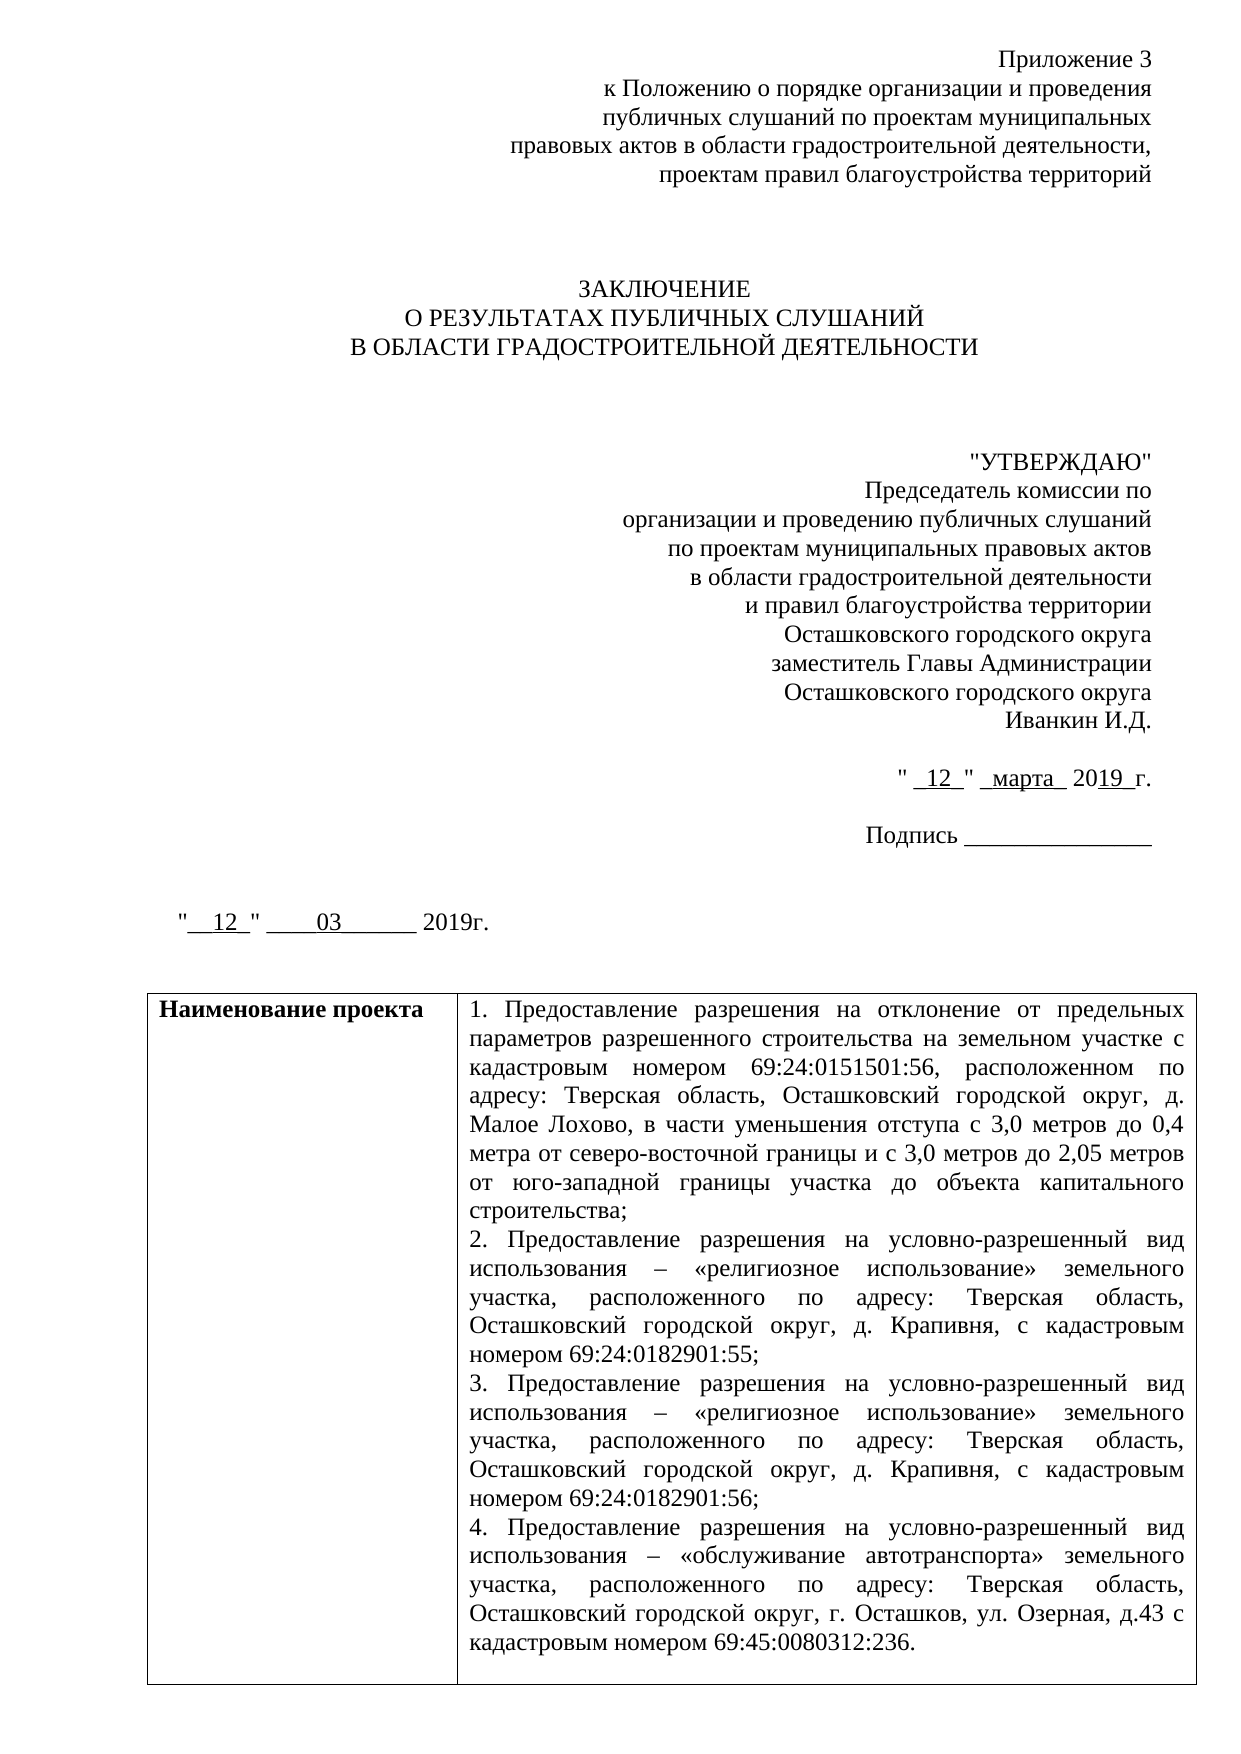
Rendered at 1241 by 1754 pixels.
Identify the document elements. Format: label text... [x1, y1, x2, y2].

text "__12_" ____03______ 2019г. [177, 907, 1152, 936]
text заместитель Главы Администрации [177, 648, 1152, 677]
text Иванкин И.Д. [177, 706, 1152, 734]
text ЗАКЛЮЧЕНИЕ [177, 274, 1152, 303]
text "УТВЕРЖДАЮ" [177, 447, 1152, 476]
text Осташковского городского округа [177, 619, 1152, 648]
text " _12_" _марта_ 2019_г. [177, 763, 1152, 792]
text по проектам муниципальных правовых актов [177, 533, 1152, 562]
text Председатель комиссии по [177, 476, 1152, 504]
text О РЕЗУЛЬТАТАХ ПУБЛИЧНЫХ СЛУШАНИЙ [177, 303, 1152, 332]
text к Положению о порядке организации и проведения [177, 73, 1152, 102]
table_header 1. Предоставление разрешения на отклонение от предельных параметров разрешенного строительства на земельном участке с кадастровым номером 69:24:0151501:56, расположенном по адресу: Тверская область, Осташковский городской округ, д. Малое Лохово, в части уменьшения отступа с 3,0 метров до 0,4 метра от северо-восточной границы и с 3,0 метров до 2,05 метров от юго-западной границы участка до объекта капитального строительства; 2. Предоставление разрешения на условно-разрешенный вид использования – «религиозное использование» земельного участка, расположенного по адресу: Тверская область, Осташковский городской округ, д. Крапивня, с кадастровым номером 69:24:0182901:55; 3. Предоставление разрешения на условно-разрешенный вид использования – «религиозное использование» земельного участка, расположенного по адресу: Тверская область, Осташковский городской округ, д. Крапивня, с кадастровым номером 69:24:0182901:56; 4. Предоставление разрешения на условно-разрешенный вид использования – «обслуживание автотранспорта» земельного участка, расположенного по адресу: Тверская область, Осташковский городской округ, г. Осташков, ул. Озерная, д.43 с кадастровым номером 69:45:0080312:236. [458, 994, 1196, 1684]
text правовых актов в области градостроительной деятельности, [177, 131, 1152, 159]
text публичных слушаний по проектам муниципальных [177, 102, 1152, 131]
text проектам правил благоустройства территорий [177, 159, 1152, 188]
text Приложение 3 [177, 44, 1152, 73]
table_header Наименование проекта [148, 994, 457, 1684]
text организации и проведению публичных слушаний [177, 504, 1152, 533]
text В ОБЛАСТИ ГРАДОСТРОИТЕЛЬНОЙ ДЕЯТЕЛЬНОСТИ [177, 332, 1152, 361]
text и правил благоустройства территории [177, 591, 1152, 619]
text в области градостроительной деятельности [177, 562, 1152, 591]
text Подпись _______________ [177, 821, 1152, 849]
text Осташковского городского округа [177, 677, 1152, 706]
